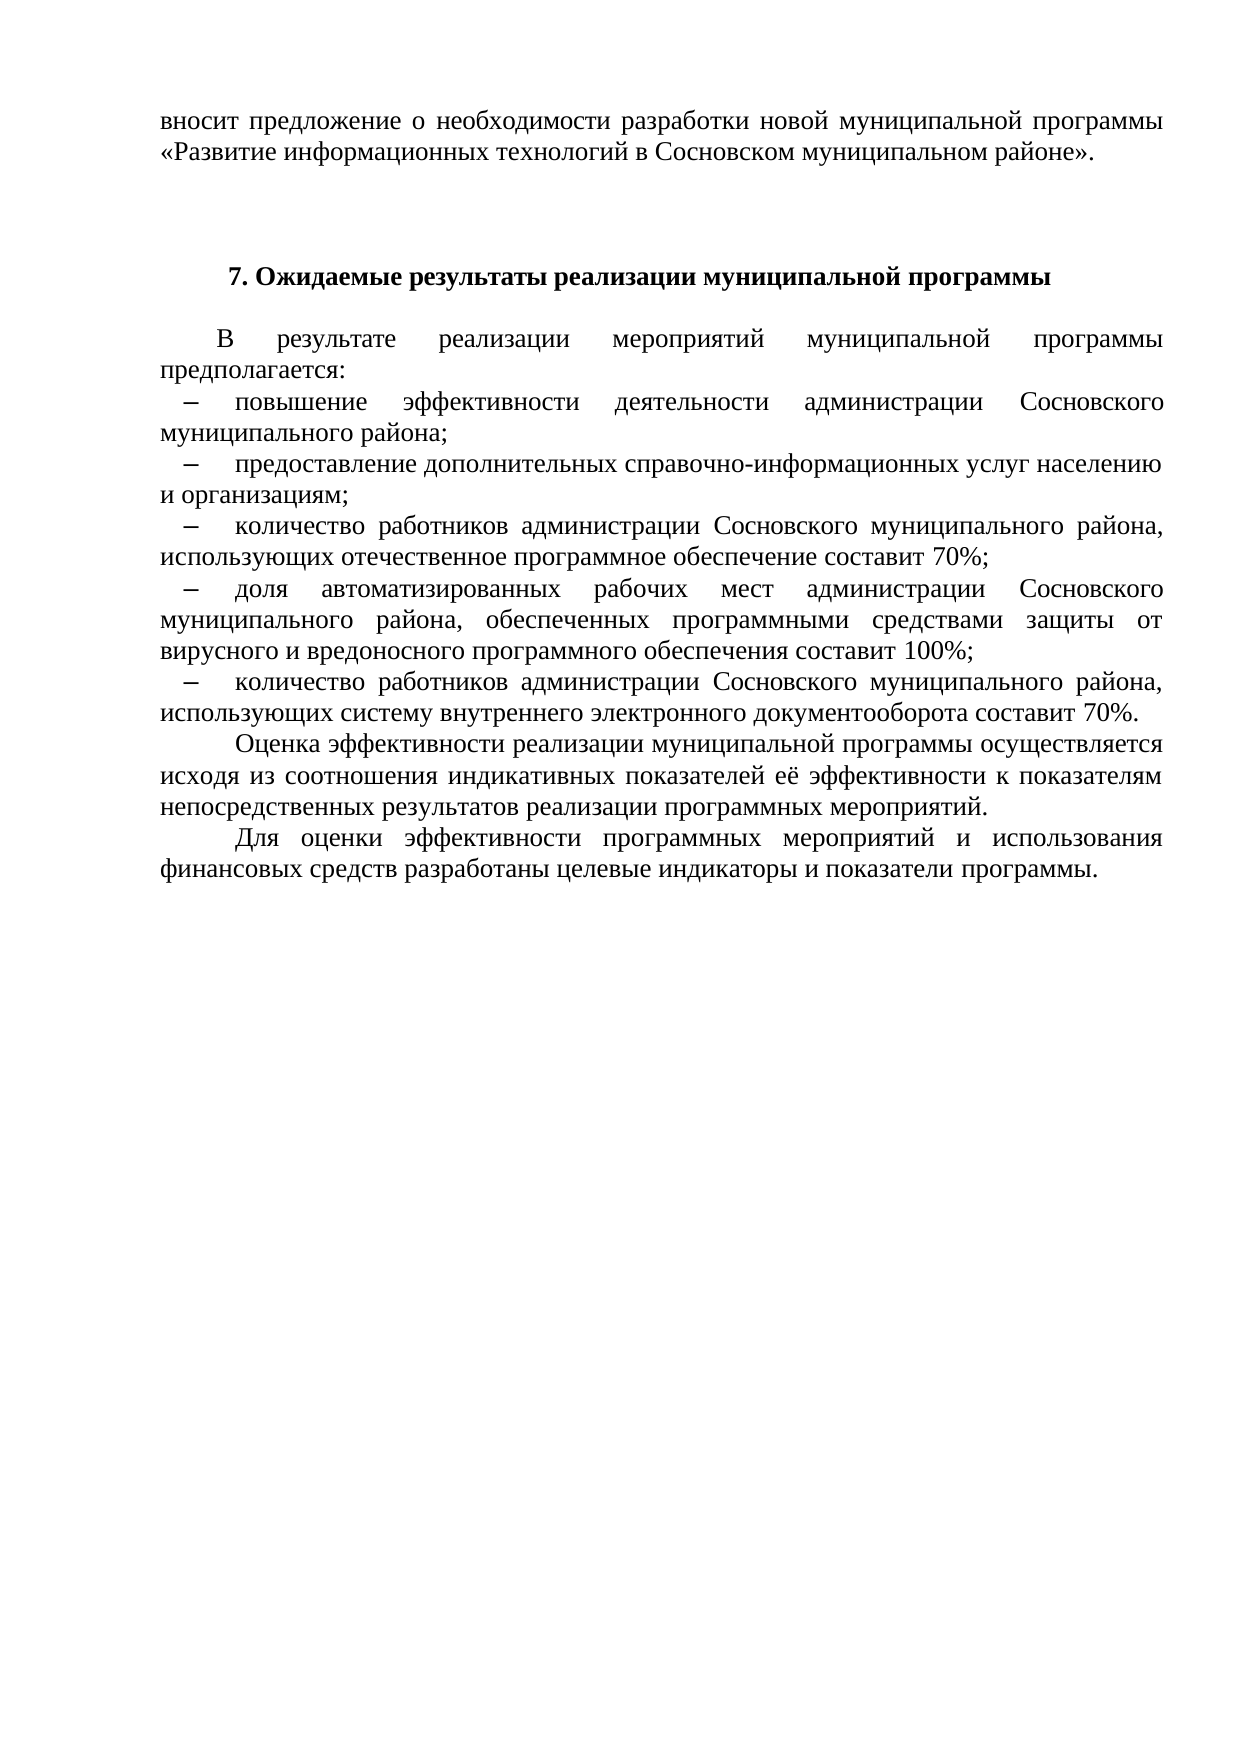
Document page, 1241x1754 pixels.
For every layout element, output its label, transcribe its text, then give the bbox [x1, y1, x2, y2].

text Оценка эффективности реализации муниципальной программы осуществляется исходя из соотношения индикативных показателей её эффективности к показателям непосредственных результатов реализации программных мероприятий. [160, 728, 1164, 821]
list доля автоматизированных рабочих мест администрации Сосновского муниципального района, обеспеченных программными средствами защиты от вирусного и вредоносного программного обеспечения составит 100%; [160, 572, 1164, 665]
list предоставление дополнительных справочно-информационных услуг населению и организациям; [160, 447, 1163, 509]
text В результате реализации мероприятий муниципальной программы предполагается: [160, 322, 1163, 384]
list количество работников администрации Сосновского муниципального района, использующих отечественное программное обеспечение составит 70%; [160, 509, 1164, 572]
list количество работников администрации Сосновского муниципального района, использующих систему внутреннего электронного документооборота составит 70%. [160, 665, 1163, 728]
text Для оценки эффективности программных мероприятий и использования финансовых средств разработаны целевые индикаторы и показатели программы. [160, 821, 1164, 883]
subtitle Ожидаемые результаты реализации муниципальной программы [228, 260, 1176, 291]
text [160, 104, 1164, 166]
list повышение эффективности деятельности администрации Сосновского муниципального района; [160, 384, 1164, 447]
